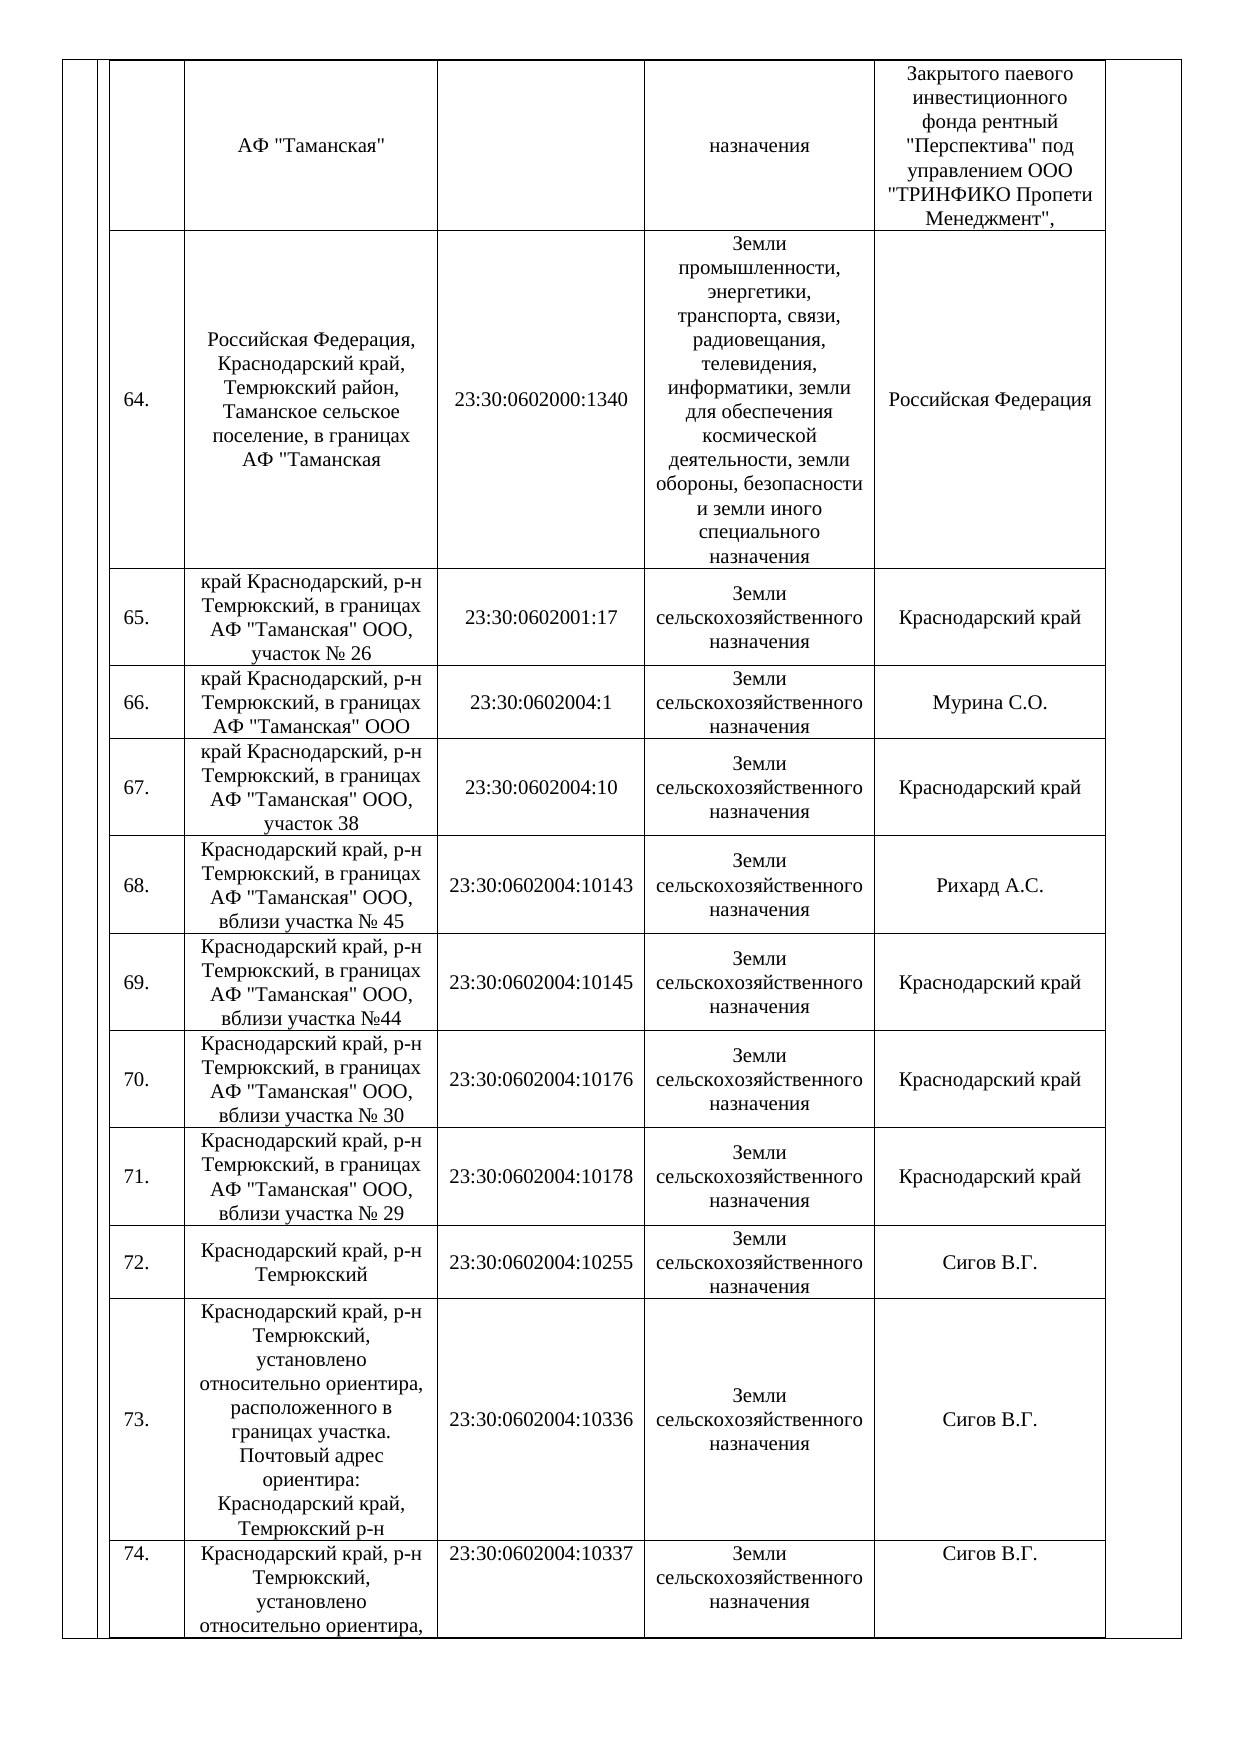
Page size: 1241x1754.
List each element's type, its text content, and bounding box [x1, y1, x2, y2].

table_cell [438, 1031, 644, 1127]
table_cell [185, 666, 437, 738]
table_cell [875, 666, 1105, 738]
table_cell [110, 934, 184, 1030]
table_cell [875, 739, 1105, 835]
table_cell [110, 1541, 184, 1637]
table_cell [110, 1299, 184, 1540]
table_cell [110, 1128, 184, 1225]
table_cell [875, 934, 1105, 1030]
table_cell [438, 739, 644, 835]
table_cell [875, 231, 1105, 568]
table_cell [185, 934, 437, 1030]
table_cell [185, 231, 437, 568]
table_cell [645, 666, 874, 738]
table_cell [645, 1128, 874, 1225]
table_cell [645, 569, 874, 665]
table_cell [110, 739, 184, 835]
table_cell [438, 934, 644, 1030]
table_cell [875, 1031, 1105, 1127]
table_cell [110, 666, 184, 738]
table_cell [645, 1541, 874, 1637]
table_cell [438, 1226, 644, 1298]
table_cell [645, 1299, 874, 1540]
table_cell [645, 836, 874, 933]
table_cell [185, 1128, 437, 1225]
table_cell [438, 836, 644, 933]
table_cell [110, 1226, 184, 1298]
table_cell [438, 569, 644, 665]
table_cell [185, 1299, 437, 1540]
table_cell [645, 1226, 874, 1298]
table_cell [185, 1226, 437, 1298]
table_cell [438, 1128, 644, 1225]
table_cell [1106, 60, 1181, 1638]
table_cell [438, 666, 644, 738]
table_cell [98, 60, 109, 1638]
table_cell [185, 1031, 437, 1127]
table_cell [185, 739, 437, 835]
table_cell [438, 1541, 644, 1637]
table_cell 3 [63, 60, 97, 1638]
table_cell [875, 1541, 1105, 1637]
table_cell [110, 836, 184, 933]
table_cell [875, 569, 1105, 665]
table_cell [438, 231, 644, 568]
table_cell [185, 569, 437, 665]
table_cell [110, 1031, 184, 1127]
table_cell [875, 1128, 1105, 1225]
table_cell [110, 231, 184, 568]
table_cell [645, 934, 874, 1030]
table_cell [185, 61, 437, 230]
table_cell [438, 61, 644, 230]
table_cell [110, 569, 184, 665]
table_cell [645, 61, 874, 230]
table_cell [438, 1299, 644, 1540]
table_cell [875, 1226, 1105, 1298]
table_cell [185, 1541, 437, 1637]
table_cell [110, 61, 184, 230]
table_cell [875, 1299, 1105, 1540]
table_cell [185, 836, 437, 933]
table_cell [645, 739, 874, 835]
table_cell [645, 1031, 874, 1127]
table_cell [645, 231, 874, 568]
table_cell [875, 61, 1105, 230]
table_cell [875, 836, 1105, 933]
